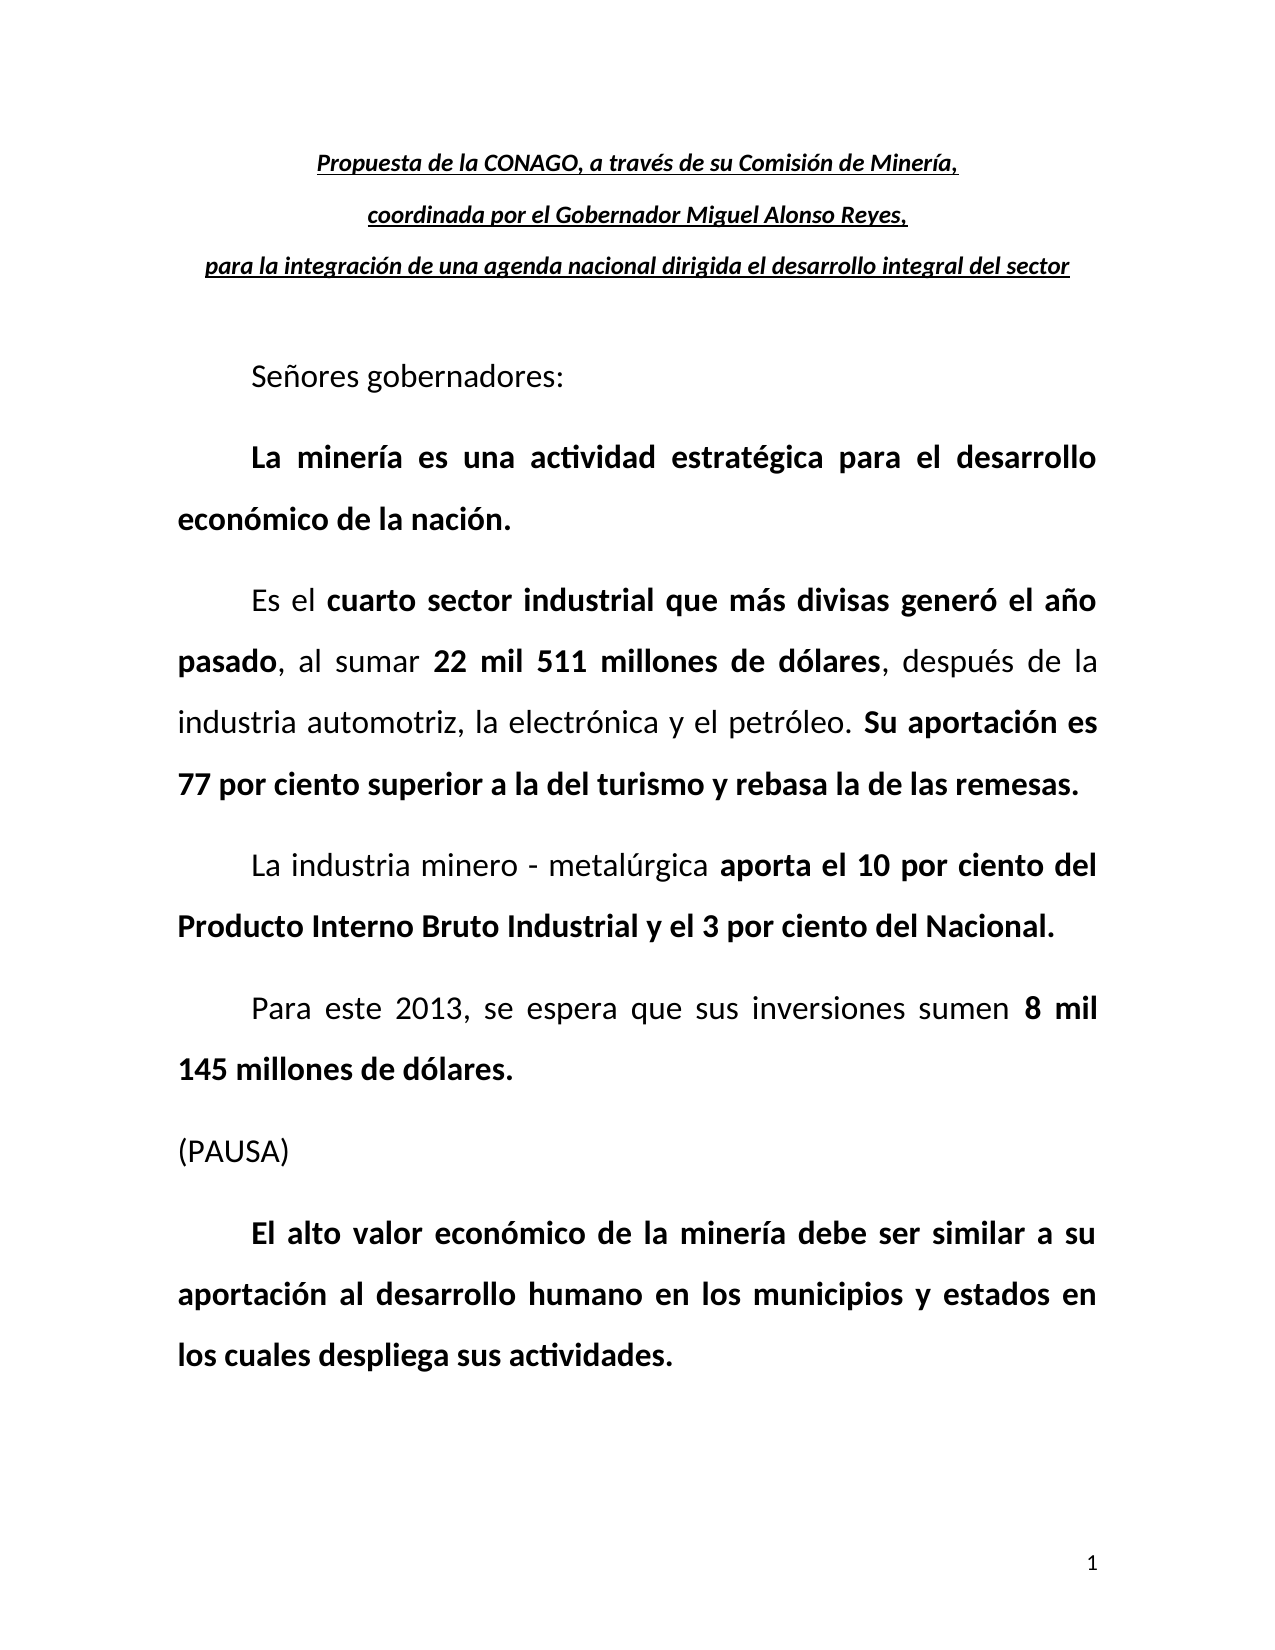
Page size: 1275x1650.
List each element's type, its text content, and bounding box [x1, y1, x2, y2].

text El alto valor económico de la minería debe ser similar a su aportación al desarrollo humano en los municipios y estados en los cuales despliega sus actividades. [177, 1212, 1098, 1375]
text La industria minero - metalúrgica aporta el 10 por ciento del Producto Interno Bruto Industrial y el 3 por ciento del Nacional. [177, 844, 1098, 946]
text Es el cuarto sector industrial que más divisas generó el año pasado, al sumar 22 mil 511 millones de dólares, después de la industria automotriz, la electrónica y el petróleo. Su aportación es 77 por ciento superior a la del turismo y rebasa la de las remesas. [177, 579, 1098, 803]
text La minería es una actividad estratégica para el desarrollo económico de la nación. [177, 437, 1098, 538]
text para la integración de una agenda nacional dirigida el desarrollo integral del sector [177, 250, 1098, 281]
text coordinada por el Gobernador Miguel Alonso Reyes, [177, 199, 1098, 229]
text (PAUSA) [177, 1130, 1098, 1171]
text Señores gobernadores: [177, 355, 1098, 395]
text Para este 2013, se espera que sus inversiones sumen 8 mil 145 millones de dólares. [177, 987, 1098, 1089]
text Propuesta de la CONAGO, a través de su Comisión de Minería, [177, 148, 1098, 178]
